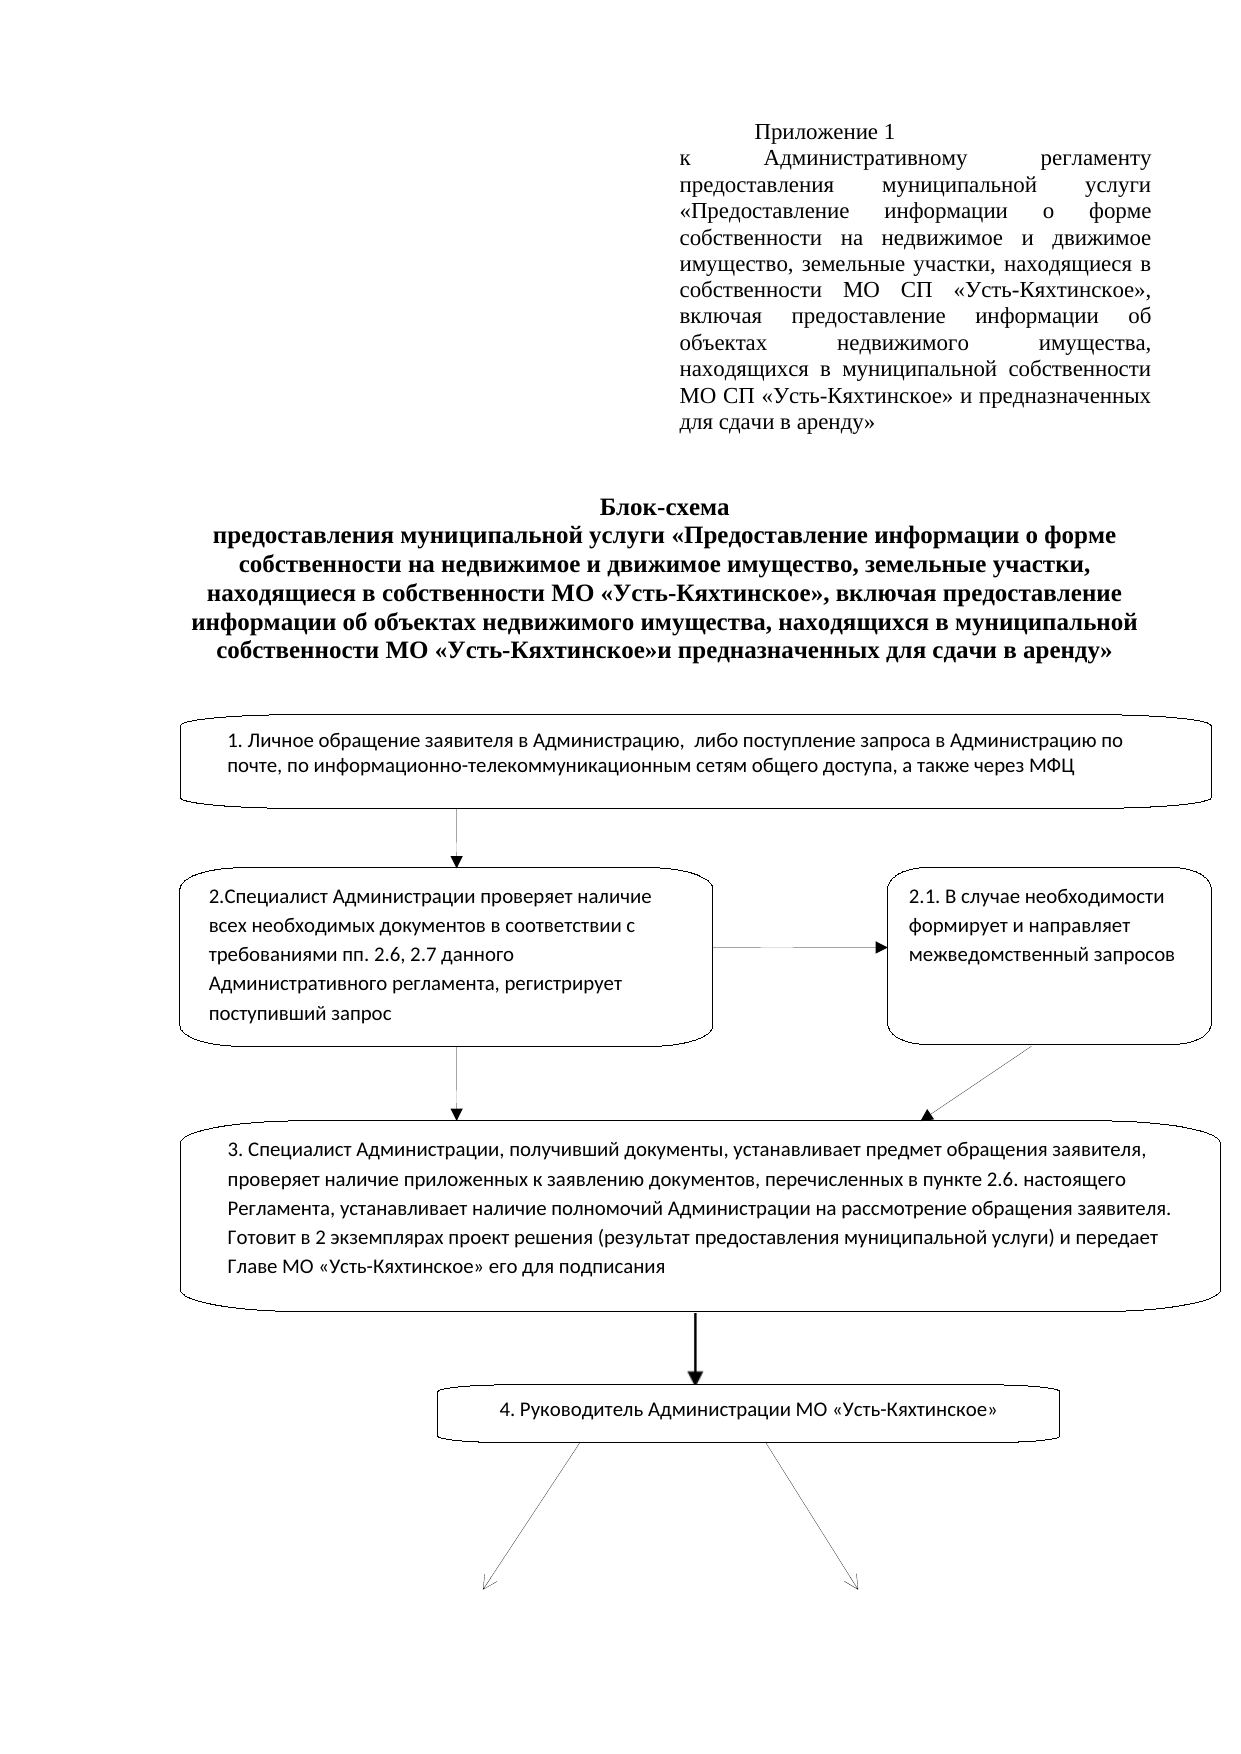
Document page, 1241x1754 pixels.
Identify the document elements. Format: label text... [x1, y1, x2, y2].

text Приложение 1 [679, 118, 1152, 144]
picture [679, 1313, 712, 1384]
text предоставления муниципальной услуги «Предоставление информации о форме собственности на недвижимое и движимое имущество, земельные участки, находящиеся в собственности МО «Усть-Кяхтинское», включая предоставление информации об объектах недвижимого имущества, находящихся в муниципальной собственности МО «Усть-Кяхтинское»и предназначенных для сдачи в аренду» [177, 521, 1152, 664]
text Блок-схема [177, 492, 1152, 521]
text к Административному регламенту предоставления муниципальной услуги «Предоставление информации о форме собственности на недвижимое и движимое имущество, земельные участки, находящиеся в собственности МО СП «Усть-Кяхтинское», включая предоставление информации об объектах недвижимого имущества, находящихся в муниципальной собственности МО СП «Усть-Кяхтинское» и предназначенных для сдачи в аренду» [679, 144, 1152, 434]
